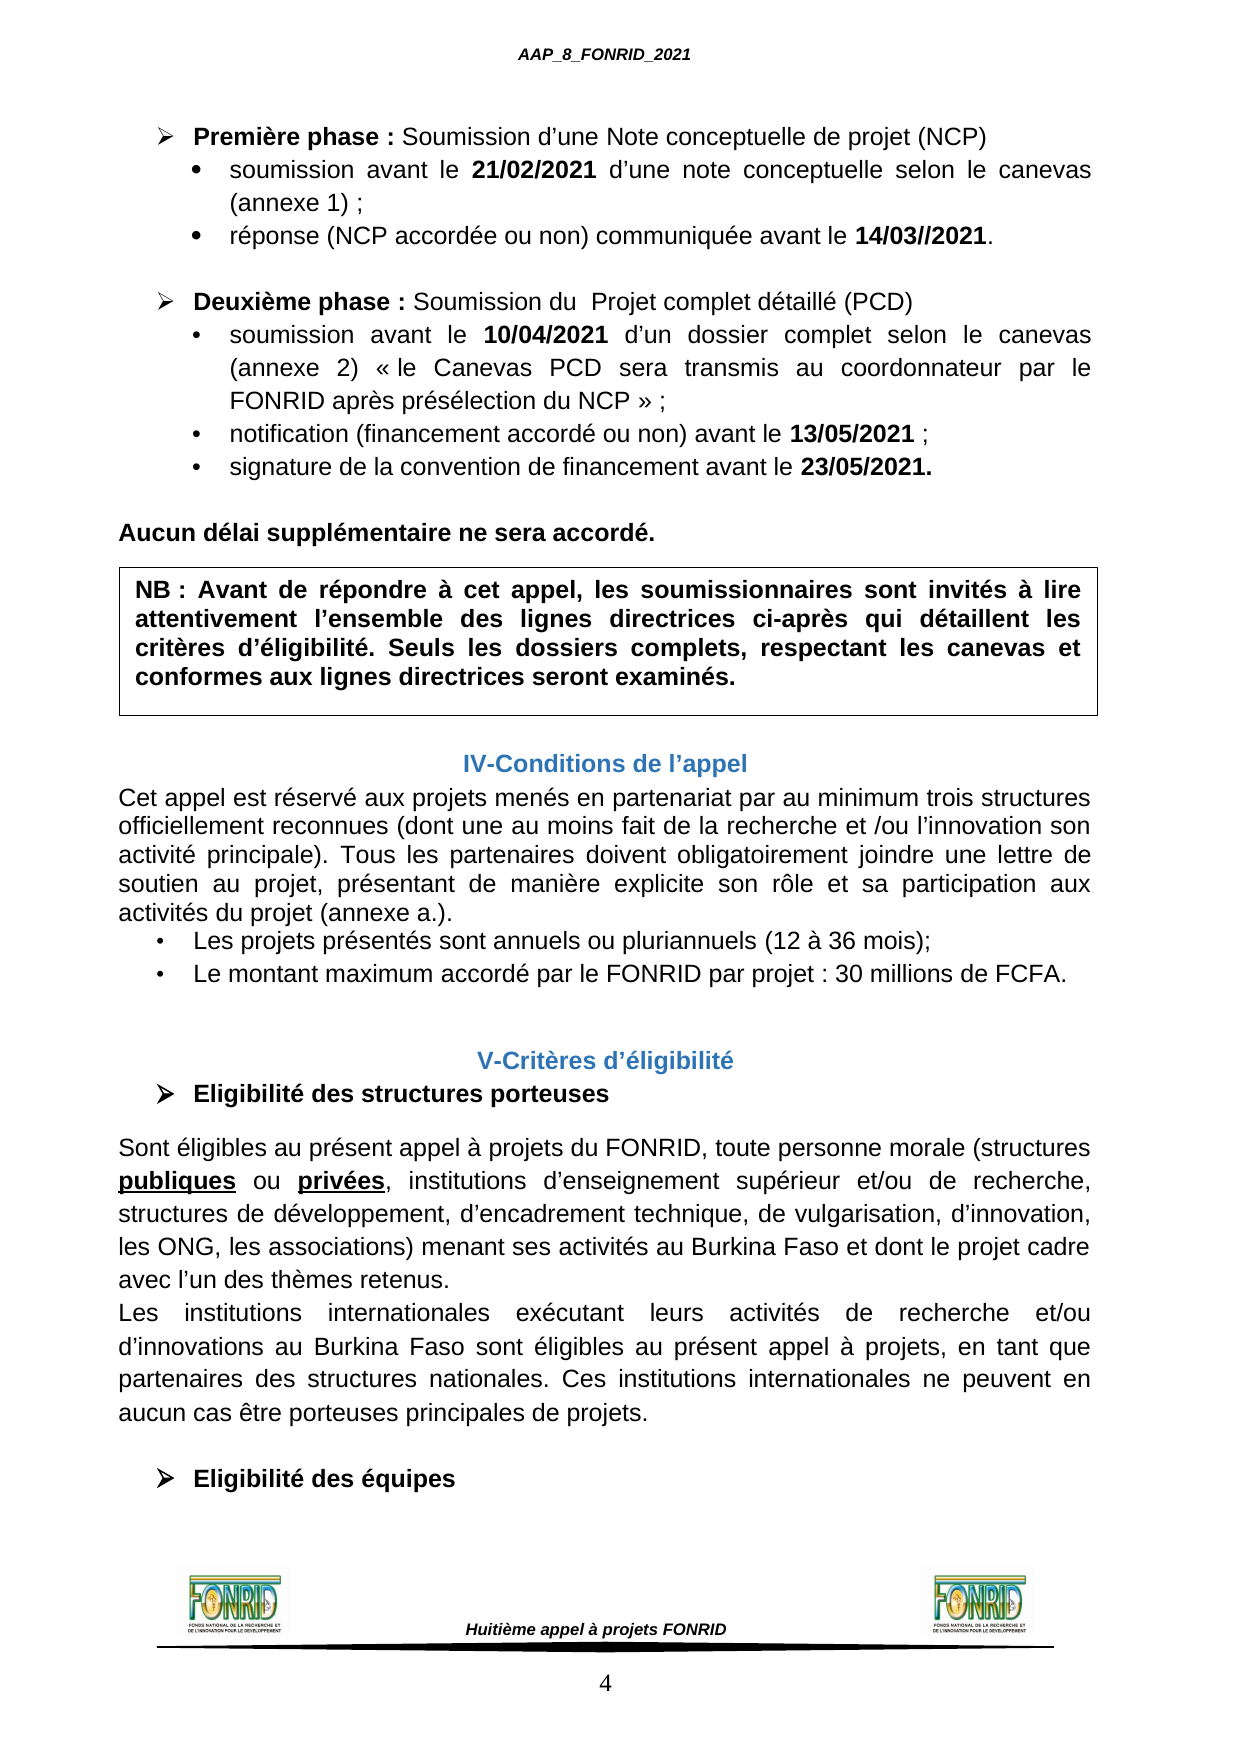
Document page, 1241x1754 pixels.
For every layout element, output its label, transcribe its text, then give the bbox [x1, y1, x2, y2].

list Première phase : Soumission d’une Note conceptuelle de projet (NCP) [156, 122, 1092, 151]
list Eligibilité des structures porteuses [156, 1079, 1092, 1108]
text Les institutions internationales exécutant leurs activités de recherche et/ou d’innovations au Burkina Faso sont éligibles au présent appel à projets, en tant que partenaires des structures nationales. Ces institutions internationales ne peuvent en aucun cas être porteuses principales de projets. [118, 1298, 1092, 1426]
subtitle V-Critères d’éligibilité [118, 1046, 1092, 1075]
text Cet appel est réservé aux projets menés en partenariat par au minimum trois structures officiellement reconnues (dont une au moins fait de la recherche et /ou l’innovation son activité principale). Tous les partenaires doivent obligatoirement joindre une lettre de soutien au projet, présentant de manière explicite son rôle et sa participation aux activités du projet (annexe a.). [118, 782, 1092, 926]
subtitle IV-Conditions de l’appel [118, 749, 1092, 778]
list Les projets présentés sont annuels ou pluriannuels (12 à 36 mois); [156, 926, 1092, 955]
list réponse (NCP accordée ou non) communiquée avant le 14/03//2021. [192, 221, 1092, 250]
text Sont éligibles au présent appel à projets du FONRID, toute personne morale (structures publiques ou privées, institutions d’enseignement supérieur et/ou de recherche, structures de développement, d’encadrement technique, de vulgarisation, d’innovation, les ONG, les associations) menant ses activités au Burkina Faso et dont le projet cadre avec l’un des thèmes retenus. [118, 1133, 1092, 1294]
picture [175, 1565, 291, 1636]
picture [920, 1565, 1036, 1636]
list notification (financement accordé ou non) avant le 13/05/2021 ; [192, 419, 1092, 448]
list soumission avant le 10/04/2021 d’un dossier complet selon le canevas (annexe 2) « le Canevas PCD sera transmis au coordonnateur par le FONRID après présélection du NCP » ; [192, 320, 1092, 415]
list soumission avant le 21/02/2021 d’une note conceptuelle selon le canevas (annexe 1) ; [192, 155, 1092, 217]
list signature de la convention de financement avant le 23/05/2021. [192, 452, 1092, 481]
list Eligibilité des équipes [156, 1463, 1092, 1492]
list Deuxième phase : Soumission du Projet complet détaillé (PCD) [156, 287, 1092, 316]
list Le montant maximum accordé par le FONRID par projet : 30 millions de FCFA. [156, 959, 1092, 988]
text Aucun délai supplémentaire ne sera accordé. [118, 518, 1092, 547]
